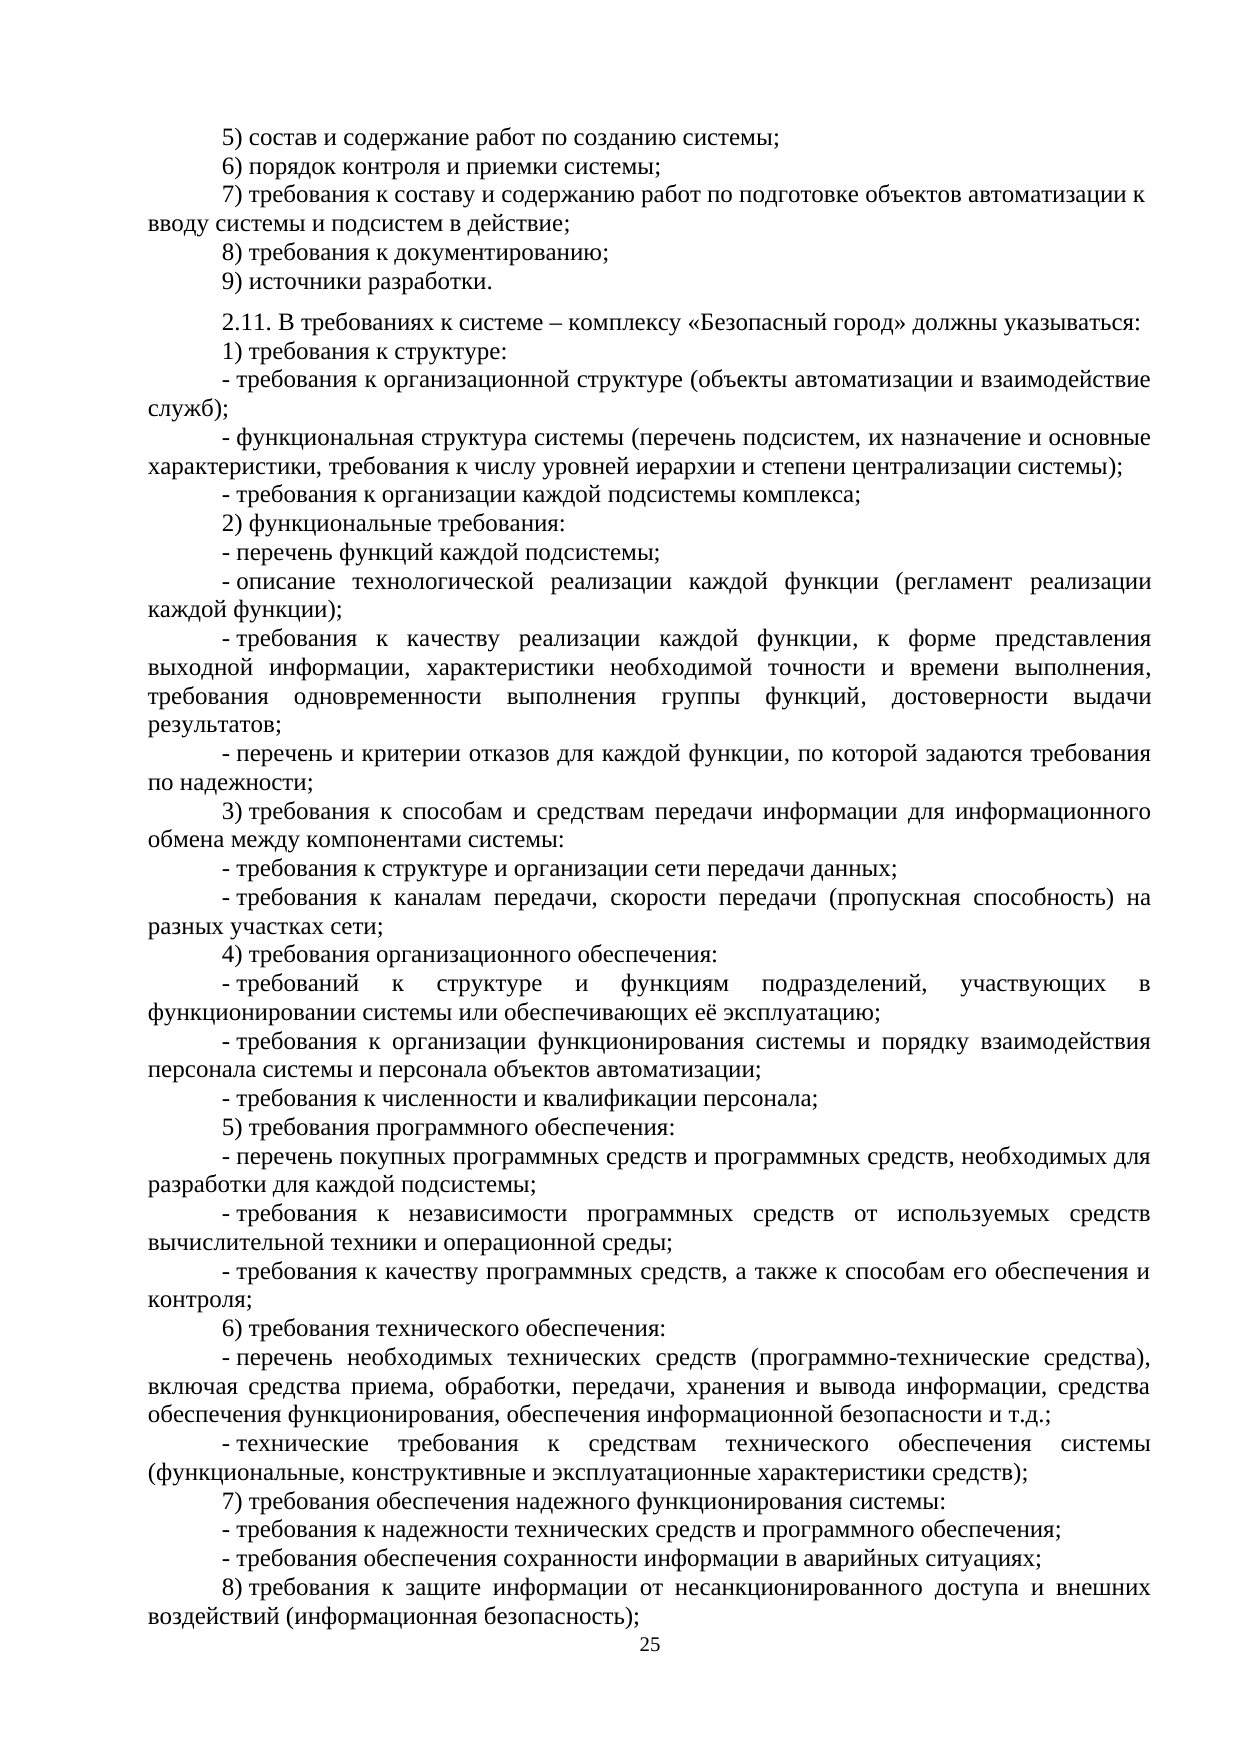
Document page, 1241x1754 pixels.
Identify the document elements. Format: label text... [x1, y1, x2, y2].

text 6) порядок контроля и приемки системы; [148, 151, 1152, 179]
text 6) требования технического обеспечения: [148, 1313, 1152, 1342]
text 2) функциональные требования: [148, 508, 1152, 537]
text 2.11. В требованиях к системе – комплексу «Безопасный город» должны указываться: [148, 307, 1152, 336]
text - требования к качеству реализации каждой функции, к форме представления выходной информации, характеристики необходимой точности и времени выполнения, требования одновременности выполнения группы функций, достоверности выдачи результатов; [148, 623, 1152, 738]
text - требования к надежности технических средств и программного обеспечения; [148, 1514, 1152, 1543]
text 8) требования к защите информации от несанкционированного доступа и внешних воздействий (информационная безопасность); [148, 1572, 1152, 1629]
text - описание технологической реализации каждой функции (регламент реализации каждой функции); [148, 566, 1152, 623]
text 5) требования программного обеспечения: [148, 1112, 1152, 1141]
text - требования к независимости программных средств от используемых средств вычислительной техники и операционной среды; [148, 1198, 1152, 1256]
text - перечень функций каждой подсистемы; [148, 537, 1152, 566]
text - перечень и критерии отказов для каждой функции, по которой задаются требования по надежности; [148, 738, 1152, 796]
text 3) требования к способам и средствам передачи информации для информационного обмена между компонентами системы: [148, 796, 1152, 853]
text - технические требования к средствам технического обеспечения системы (функциональные, конструктивные и эксплуатационные характеристики средств); [148, 1428, 1152, 1486]
text - функциональная структура системы (перечень подсистем, их назначение и основные характеристики, требования к числу уровней иерархии и степени централизации системы); [148, 422, 1152, 479]
text - требования к организации каждой подсистемы комплекса; [148, 479, 1152, 508]
text - требований к структуре и функциям подразделений, участвующих в функционировании системы или обеспечивающих её эксплуатацию; [148, 968, 1152, 1026]
text - перечень необходимых технических средств (программно-технические средства), включая средства приема, обработки, передачи, хранения и вывода информации, средства обеспечения функционирования, обеспечения информационной безопасности и т.д.; [148, 1342, 1152, 1428]
text - требования обеспечения сохранности информации в аварийных ситуациях; [148, 1543, 1152, 1572]
text - требования к организации функционирования системы и порядку взаимодействия персонала системы и персонала объектов автоматизации; [148, 1026, 1152, 1083]
text 7) требования обеспечения надежного функционирования системы: [148, 1486, 1152, 1514]
text - требования к структуре и организации сети передачи данных; [148, 853, 1152, 882]
text 8) требования к документированию; [148, 237, 1152, 266]
text - требования к численности и квалификации персонала; [148, 1083, 1152, 1112]
text 7) требования к составу и содержанию работ по подготовке объектов автоматизации к вводу системы и подсистем в действие; [148, 179, 1152, 237]
text - требования к каналам передачи, скорости передачи (пропускная способность) на разных участках сети; [148, 882, 1152, 939]
text 9) источники разработки. [148, 266, 1152, 294]
text 1) требования к структуре: [148, 336, 1152, 364]
text - перечень покупных программных средств и программных средств, необходимых для разработки для каждой подсистемы; [148, 1141, 1152, 1198]
text - требования к организационной структуре (объекты автоматизации и взаимодействие служб); [148, 364, 1152, 422]
text 5) состав и содержание работ по созданию системы; [148, 122, 1152, 151]
text 4) требования организационного обеспечения: [148, 939, 1152, 968]
text - требования к качеству программных средств, а также к способам его обеспечения и контроля; [148, 1256, 1152, 1313]
